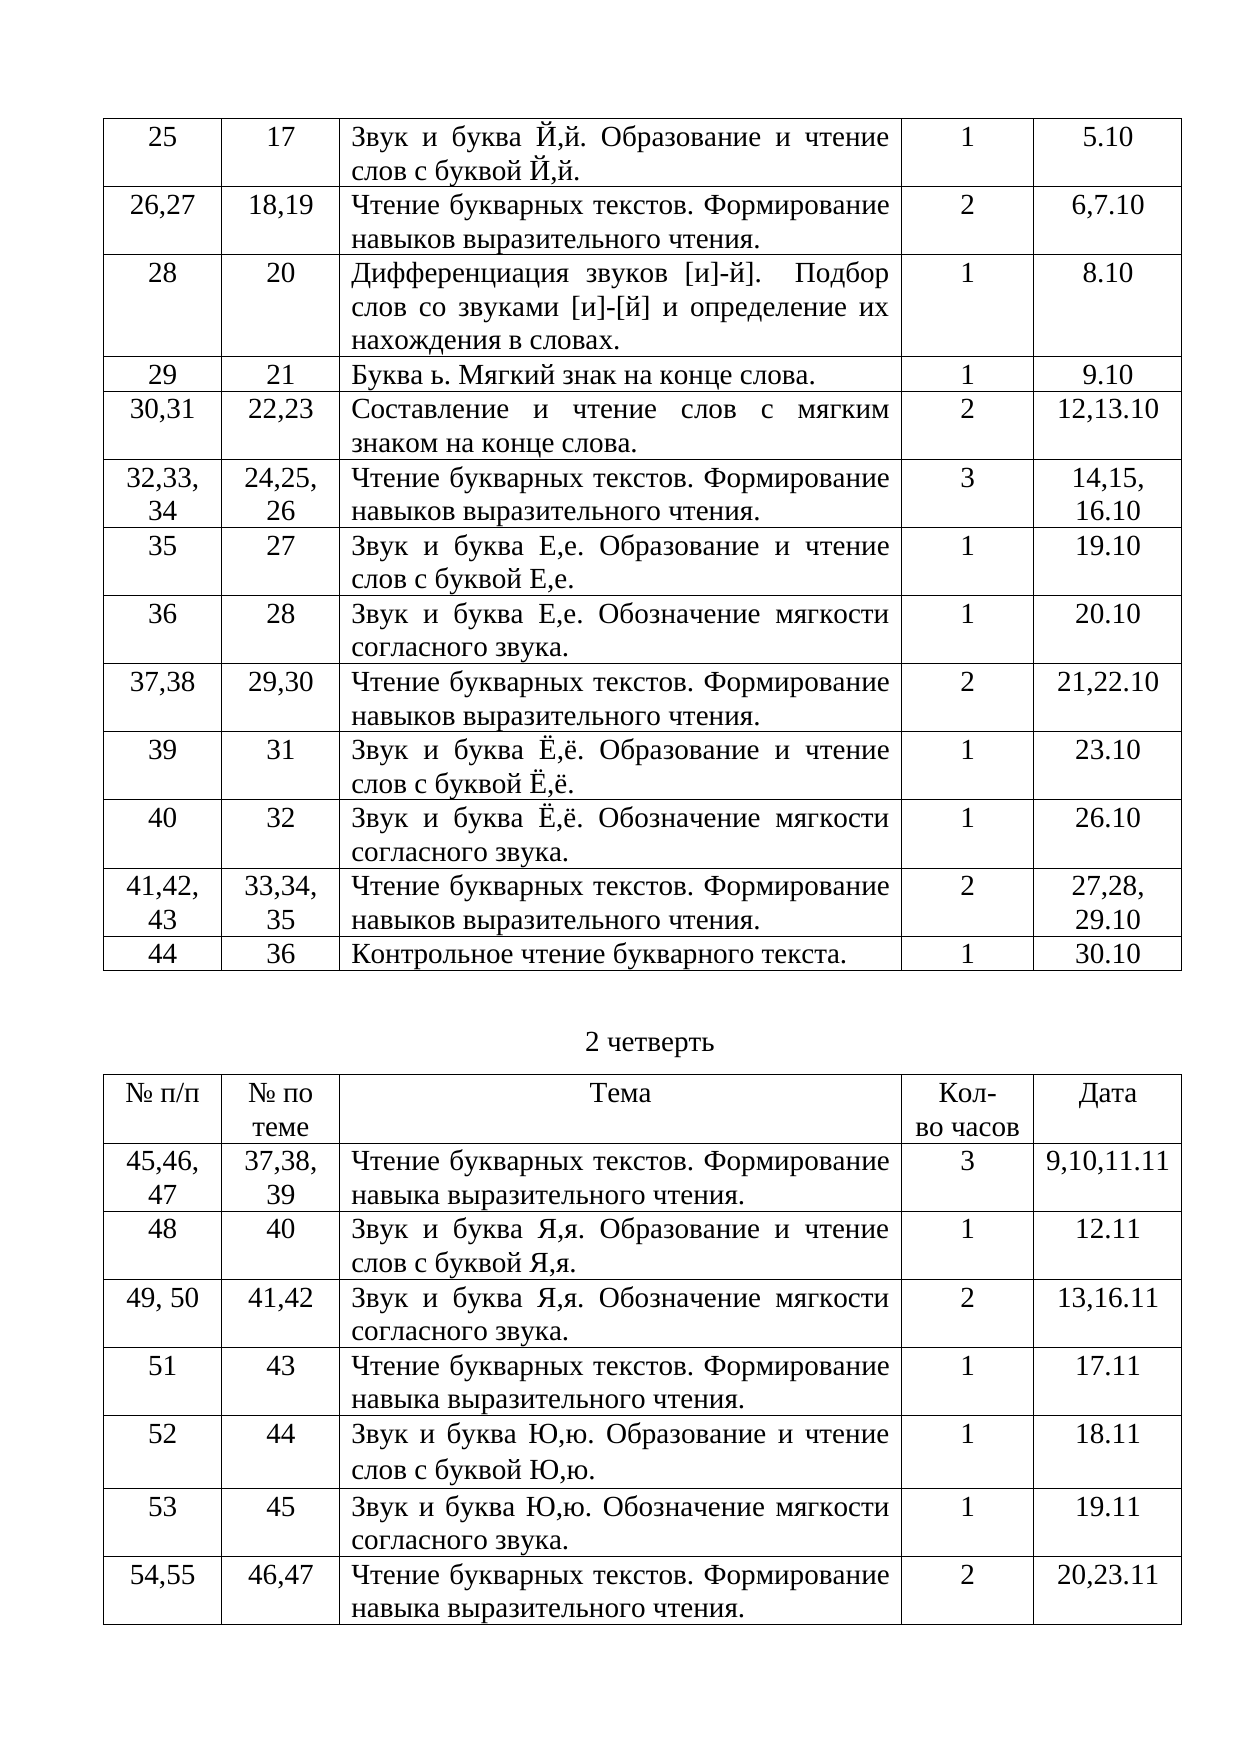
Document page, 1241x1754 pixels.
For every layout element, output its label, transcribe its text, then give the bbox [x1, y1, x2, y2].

table_cell 1 [902, 357, 1033, 391]
table_cell 25 [104, 119, 221, 186]
table_cell 26,27 [104, 187, 221, 254]
table_cell Звук и буква Ё,ё. Образование и чтение слов с буквой Ё,ё. [340, 732, 901, 799]
table_header Дата [1034, 1075, 1181, 1142]
table_cell 54,55 [104, 1557, 221, 1624]
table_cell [340, 1557, 901, 1624]
table_cell 53 [104, 1489, 221, 1556]
table_cell 3 [902, 460, 1033, 527]
text 2 четверть [148, 1024, 1152, 1058]
table_cell 29,30 [222, 664, 339, 731]
table_cell 1 [902, 1348, 1033, 1415]
table_cell 5.10 [1034, 119, 1181, 186]
table_cell 17 [222, 119, 339, 186]
table_cell 2 [902, 187, 1033, 254]
table_cell 2 [902, 1557, 1033, 1624]
table_header Кол- во часов [902, 1075, 1033, 1142]
table_cell 45,46, 47 [104, 1144, 221, 1211]
table_cell 20.10 [1034, 596, 1181, 663]
table_cell 28 [104, 255, 221, 356]
table_cell 40 [104, 800, 221, 867]
table_cell 1 [902, 119, 1033, 186]
table_cell 1 [902, 937, 1033, 970]
table_cell 51 [104, 1348, 221, 1415]
table_cell 1 [902, 732, 1033, 799]
table_cell Контрольное чтение букварного текста. [340, 937, 901, 970]
table_cell 39 [104, 732, 221, 799]
table_cell 1 [902, 596, 1033, 663]
table_header № по теме [222, 1075, 339, 1142]
table_cell 32,33, 34 [104, 460, 221, 527]
table_cell 40 [222, 1212, 339, 1279]
table_cell Чтение букварных текстов. Формирование навыка выразительного чтения. [340, 1348, 901, 1415]
table_cell Звук и буква Я,я. Образование и чтение слов с буквой Я,я. [340, 1212, 901, 1279]
table_cell 23.10 [1034, 732, 1181, 799]
table_cell 2 [902, 1280, 1033, 1347]
table_cell 3 [902, 1144, 1033, 1211]
table_cell 18.11 [1034, 1416, 1181, 1488]
table_cell 44 [104, 937, 221, 970]
table_cell 24,25, 26 [222, 460, 339, 527]
table_cell Чтение букварных текстов. Формирование навыка выразительного чтения. [340, 1144, 901, 1211]
table_cell Звук и буква Я,я. Обозначение мягкости согласного звука. [340, 1280, 901, 1347]
table_cell Чтение букварных текстов. Формирование навыков выразительного чтения. [340, 460, 901, 527]
table_cell 2 [902, 869, 1033, 936]
table_cell 36 [222, 937, 339, 970]
table_cell Звук и буква Ю,ю. Обозначение мягкости согласного звука. [340, 1489, 901, 1556]
table_cell 44 [222, 1416, 339, 1488]
table_cell Звук и буква Е,е. Образование и чтение слов с буквой Е,е. [340, 528, 901, 595]
table_cell 37,38 [104, 664, 221, 731]
table_cell 36 [104, 596, 221, 663]
table_cell Звук и буква Ю,ю. Образование и чтение слов с буквой Ю,ю. [340, 1416, 901, 1488]
table_cell 12,13.10 [1034, 392, 1181, 459]
table_cell 26.10 [1034, 800, 1181, 867]
table_cell 17.11 [1034, 1348, 1181, 1415]
table_cell 2 [902, 392, 1033, 459]
table_cell 9.10 [1034, 357, 1181, 391]
table_cell 1 [902, 528, 1033, 595]
table_header № п/п [104, 1075, 221, 1142]
table_cell 32 [222, 800, 339, 867]
table_cell 45 [222, 1489, 339, 1556]
table_cell 27 [222, 528, 339, 595]
table_cell Буква ь. Мягкий знак на конце слова. [340, 357, 901, 391]
table_cell 28 [222, 596, 339, 663]
table_cell 31 [222, 732, 339, 799]
table_cell 41,42, 43 [104, 869, 221, 936]
table_cell 20 [222, 255, 339, 356]
table_cell 27,28, 29.10 [1034, 869, 1181, 936]
table_cell 22,23 [222, 392, 339, 459]
table_cell 20,23.11 [1034, 1557, 1181, 1624]
table_cell 19.11 [1034, 1489, 1181, 1556]
table_cell 2 [902, 664, 1033, 731]
table_cell 1 [902, 800, 1033, 867]
table_cell 49, 50 [104, 1280, 221, 1347]
table_cell 30.10 [1034, 937, 1181, 970]
table_cell 21 [222, 357, 339, 391]
table_cell 46,47 [222, 1557, 339, 1624]
table_cell 18,19 [222, 187, 339, 254]
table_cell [340, 187, 901, 254]
table_cell Звук и буква Й,й. Образование и чтение слов с буквой Й,й. [340, 119, 901, 186]
table_header Тема [340, 1075, 901, 1142]
table_cell 1 [902, 1489, 1033, 1556]
table_cell Звук и буква Е,е. Обозначение мягкости согласного звука. [340, 596, 901, 663]
table_cell 9,10,11.11 [1034, 1144, 1181, 1211]
table_cell 12.11 [1034, 1212, 1181, 1279]
table_cell Чтение букварных текстов. Формирование навыков выразительного чтения. [340, 869, 901, 936]
table_cell 35 [104, 528, 221, 595]
table_cell 14,15, 16.10 [1034, 460, 1181, 527]
table_cell Чтение букварных текстов. Формирование навыков выразительного чтения. [340, 664, 901, 731]
table_cell 48 [104, 1212, 221, 1279]
table_cell 8.10 [1034, 255, 1181, 356]
table_cell 43 [222, 1348, 339, 1415]
table_cell 21,22.10 [1034, 664, 1181, 731]
table_cell 1 [902, 1212, 1033, 1279]
table_cell 13,16.11 [1034, 1280, 1181, 1347]
table_cell 1 [902, 255, 1033, 356]
table_cell 52 [104, 1416, 221, 1488]
table_cell 6,7.10 [1034, 187, 1181, 254]
table_cell 19.10 [1034, 528, 1181, 595]
table_cell 29 [104, 357, 221, 391]
table_cell Составление и чтение слов с мягким знаком на конце слова. [340, 392, 901, 459]
table_cell Дифференциация звуков [и]-й]. Подбор слов со звуками [и]-[й] и определение их нахождения в словах. [340, 255, 901, 356]
table_cell 30,31 [104, 392, 221, 459]
table_cell 1 [902, 1416, 1033, 1488]
table_cell 37,38, 39 [222, 1144, 339, 1211]
table_cell 41,42 [222, 1280, 339, 1347]
table_cell Звук и буква Ё,ё. Обозначение мягкости согласного звука. [340, 800, 901, 867]
table_cell 33,34, 35 [222, 869, 339, 936]
